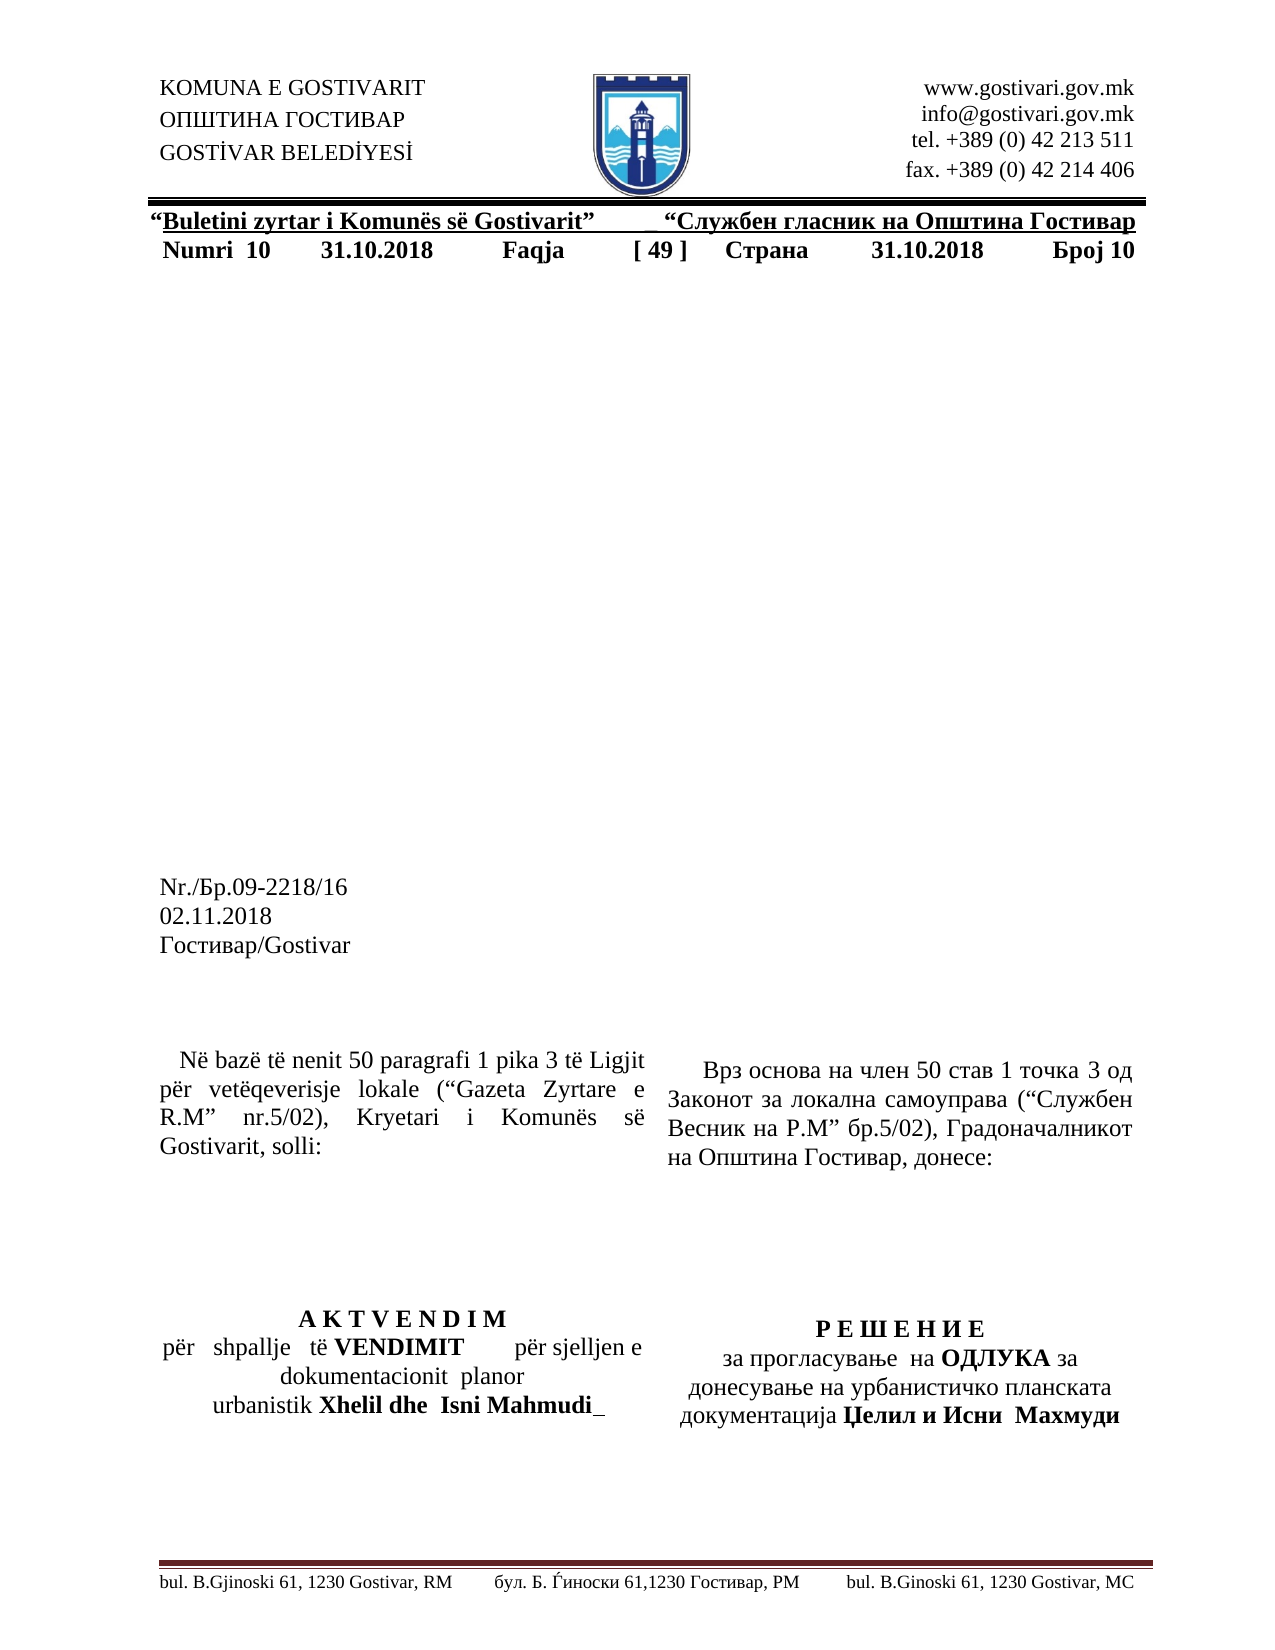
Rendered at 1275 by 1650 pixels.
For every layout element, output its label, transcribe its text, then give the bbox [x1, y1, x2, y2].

picture [592, 73, 691, 196]
